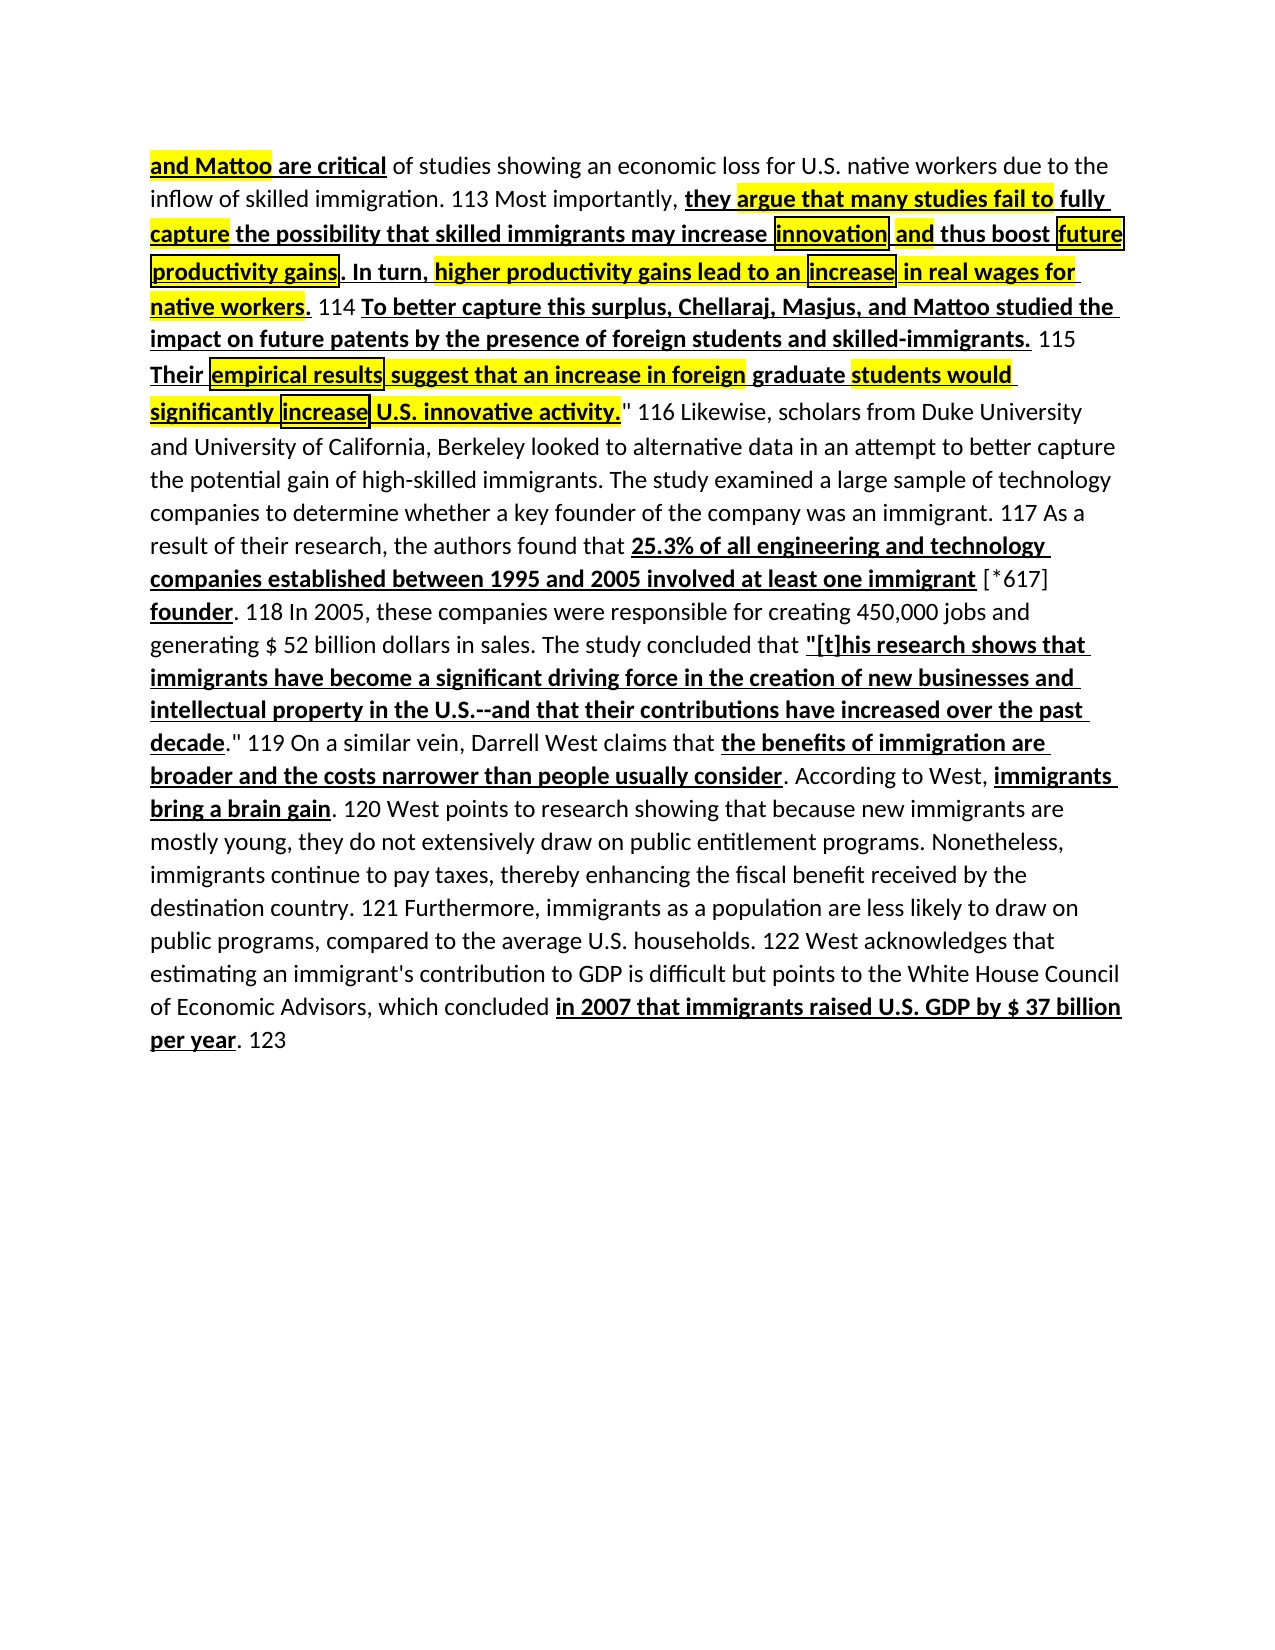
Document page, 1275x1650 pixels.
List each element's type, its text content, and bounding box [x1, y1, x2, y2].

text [150, 150, 1125, 244]
